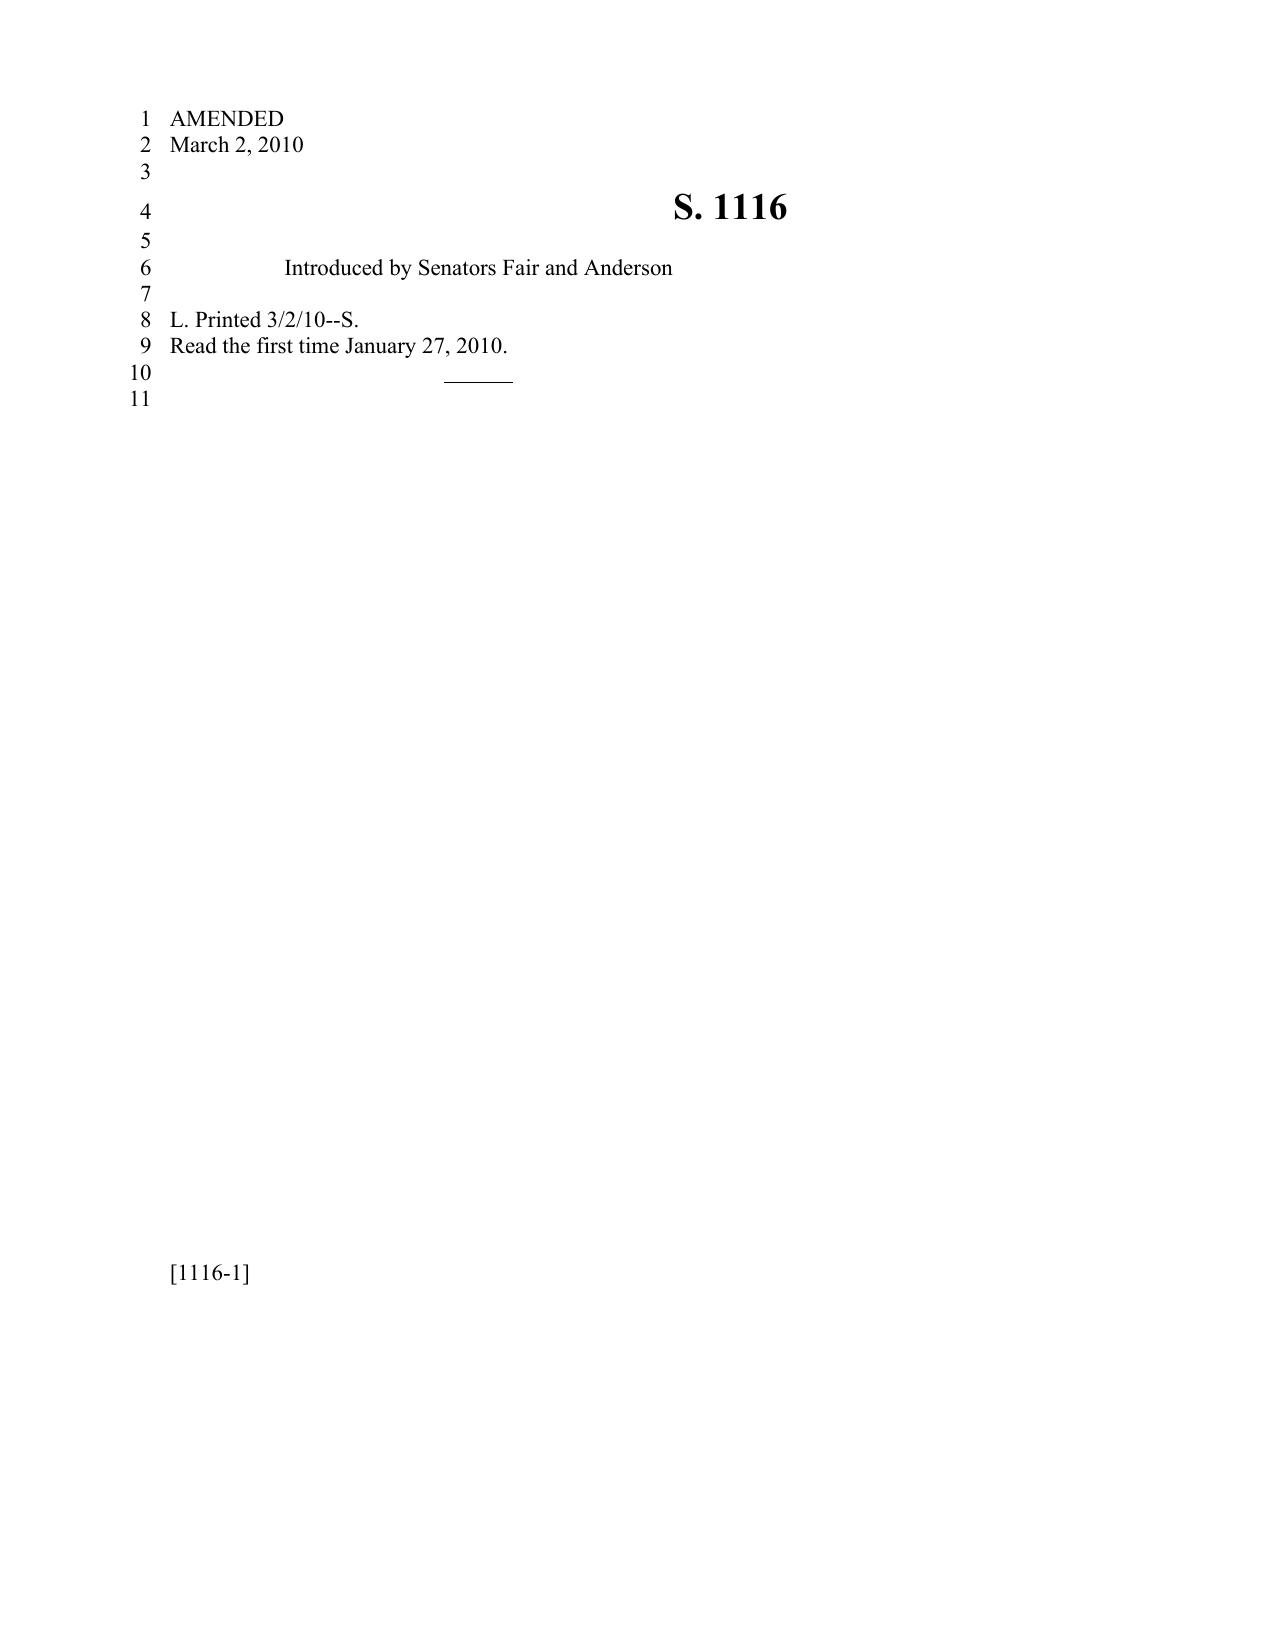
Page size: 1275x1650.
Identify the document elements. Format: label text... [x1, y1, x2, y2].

text Read the first time January 27, 2010. [169, 333, 787, 359]
text S. 1116 [169, 184, 787, 227]
text March 2, 2010 [169, 131, 787, 158]
text AMENDED [169, 105, 787, 131]
text L. Printed 3/2/10--S. [169, 306, 787, 333]
text Introduced by Senators Fair and Anderson [169, 253, 787, 280]
